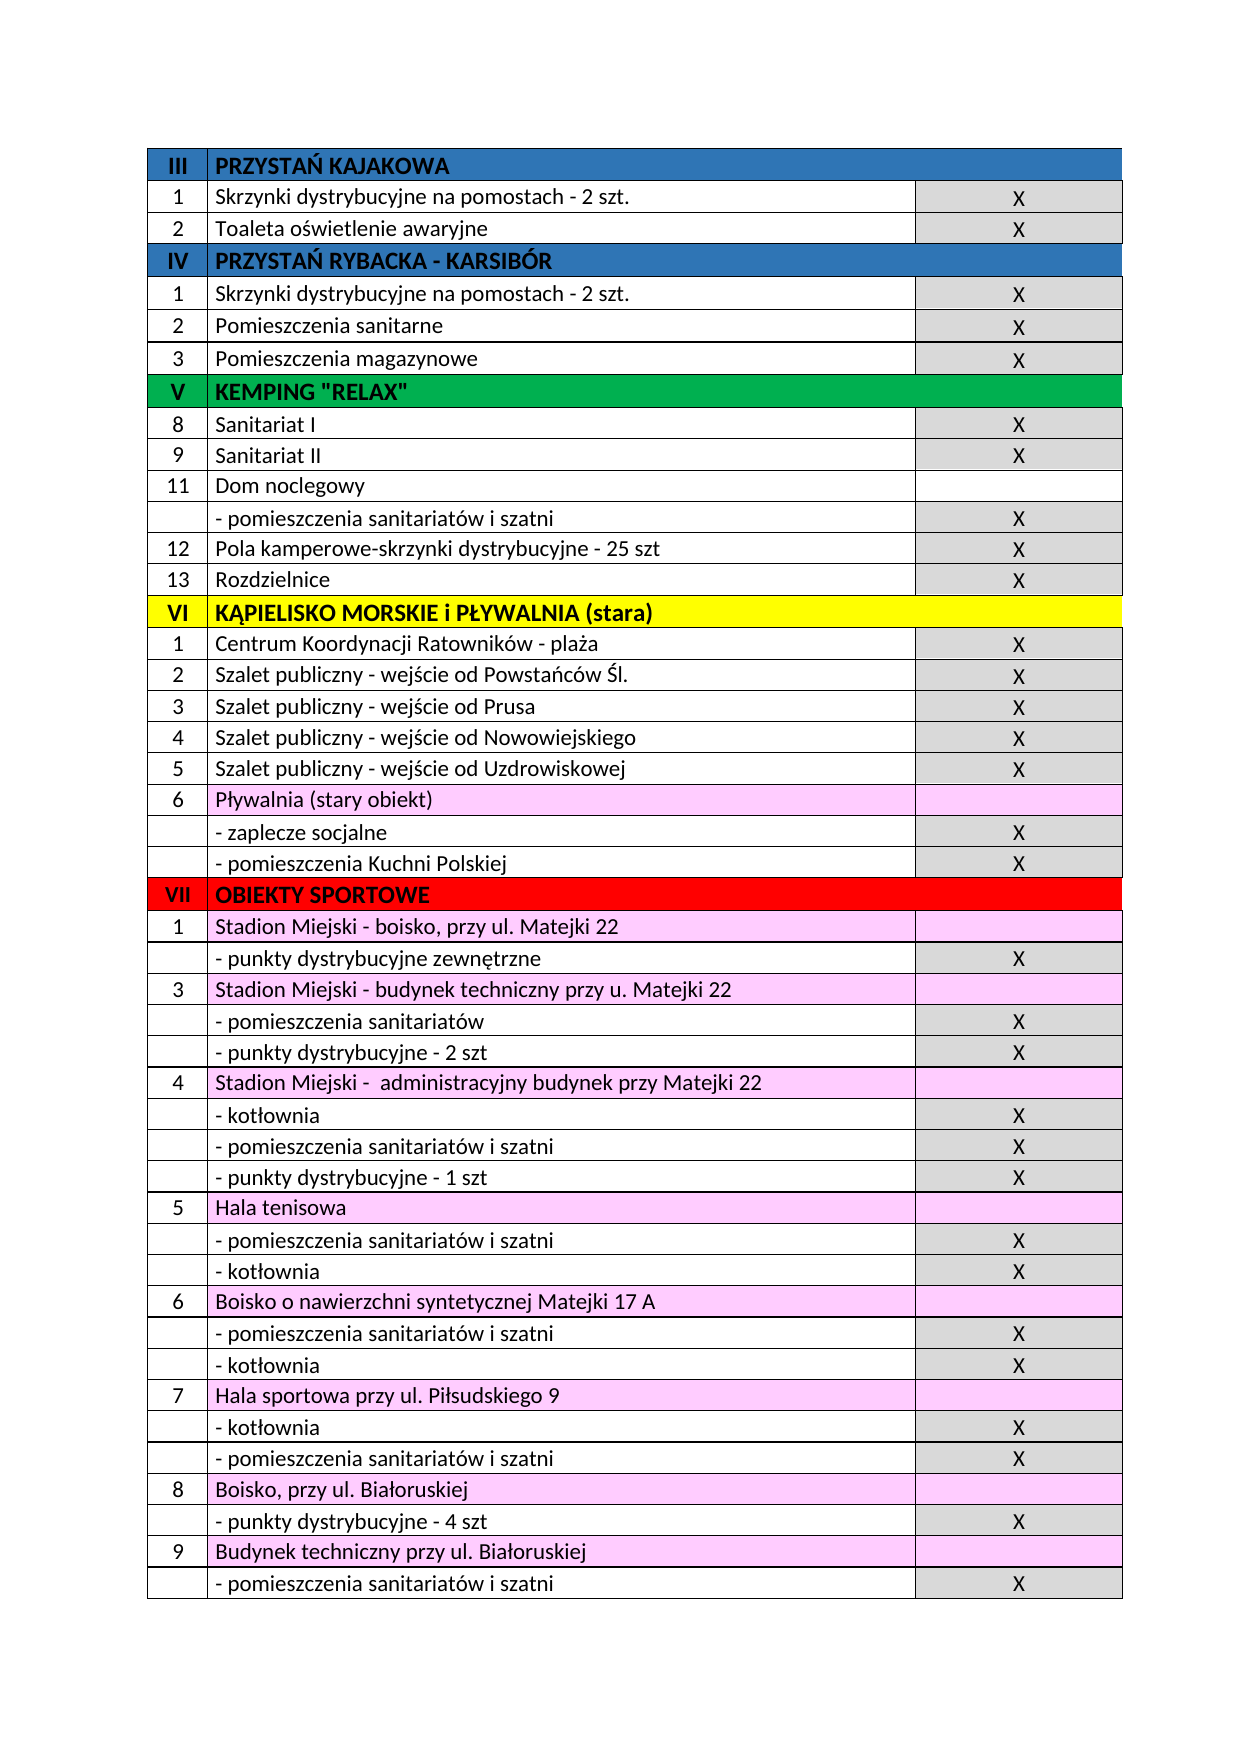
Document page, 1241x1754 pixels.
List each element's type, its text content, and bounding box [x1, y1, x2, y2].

table_cell X [916, 1505, 1122, 1535]
table_cell [1123, 659, 1137, 690]
table_cell Szalet publiczny - wejście od Uzdrowiskowej [208, 753, 915, 783]
table_cell X [916, 439, 1122, 469]
table_cell - pomieszczenia sanitariatów [208, 1005, 915, 1035]
table_cell Boisko, przy ul. Białoruskiej [208, 1474, 915, 1504]
table_cell - kotłownia [208, 1255, 915, 1285]
table_cell [148, 1443, 207, 1473]
table_cell III [148, 149, 207, 180]
table_cell - kotłownia [208, 1411, 915, 1441]
table_cell X [916, 1005, 1122, 1035]
table_cell [1123, 1535, 1137, 1566]
table_cell X [916, 1443, 1122, 1473]
table_cell 1 [148, 911, 207, 941]
table_cell X [916, 1318, 1122, 1348]
table_cell [1123, 309, 1137, 341]
table_cell 9 [148, 1536, 207, 1566]
table_cell [1123, 721, 1137, 752]
table_cell [1123, 1348, 1137, 1379]
table_cell X [916, 660, 1122, 690]
table_cell 11 [148, 471, 207, 501]
table_cell [1123, 1035, 1137, 1066]
table_cell [1123, 1316, 1137, 1348]
table_cell VII [148, 878, 207, 910]
table_cell X [916, 502, 1122, 532]
table_cell X [916, 310, 1122, 341]
table_cell X [916, 564, 1122, 594]
table_cell [1123, 1004, 1137, 1035]
table_cell 3 [148, 974, 207, 1004]
table_cell Sanitariat I [208, 408, 915, 438]
table_cell [148, 1005, 207, 1035]
table_cell X [916, 1349, 1122, 1379]
table_cell 4 [148, 722, 207, 752]
table_cell Stadion Miejski - boisko, przy ul. Matejki 22 [208, 911, 915, 941]
table_cell Pola kamperowe-skrzynki dystrybucyjne - 25 szt [208, 533, 915, 563]
table_cell X [916, 213, 1122, 243]
table_cell [1123, 910, 1137, 941]
table_cell [1123, 1379, 1137, 1410]
table_cell [1123, 1191, 1137, 1223]
table_cell [916, 1286, 1122, 1316]
table_cell 5 [148, 1193, 207, 1223]
table_cell [1123, 1223, 1137, 1254]
table_cell X [916, 753, 1122, 783]
table_cell X [916, 628, 1122, 658]
table_cell 3 [148, 691, 207, 721]
table_cell - pomieszczenia sanitariatów i szatni [208, 1130, 915, 1160]
table_cell Szalet publiczny - wejście od Prusa [208, 691, 915, 721]
table_cell - pomieszczenia sanitariatów i szatni [208, 502, 915, 532]
table_cell [1123, 1566, 1137, 1598]
table_cell [1123, 180, 1137, 212]
table_cell [148, 502, 207, 532]
table_cell 8 [148, 1474, 207, 1504]
table_cell - kotłownia [208, 1349, 915, 1379]
table_cell [1123, 563, 1137, 594]
table_cell [1123, 276, 1137, 308]
table_cell [1122, 148, 1137, 180]
table_cell [1123, 1504, 1137, 1535]
table_cell - punkty dystrybucyjne - 2 szt [208, 1036, 915, 1066]
table_cell 3 [148, 343, 207, 374]
table_cell [148, 1505, 207, 1535]
table_cell - pomieszczenia sanitariatów i szatni [208, 1224, 915, 1254]
table_cell Szalet publiczny - wejście od Nowowiejskiego [208, 722, 915, 752]
table_cell 7 [148, 1380, 207, 1410]
table_cell [916, 1536, 1122, 1566]
table_cell 1 [148, 628, 207, 658]
table_cell [1123, 690, 1137, 721]
table_cell [916, 1068, 1122, 1098]
table_cell X [916, 816, 1122, 846]
table_cell OBIEKTY SPORTOWE [208, 878, 1122, 910]
table_cell Budynek techniczny przy ul. Białoruskiej [208, 1536, 915, 1566]
table_cell [148, 1411, 207, 1441]
table_cell Centrum Koordynacji Ratowników - plaża [208, 628, 915, 658]
table_cell [1123, 212, 1137, 243]
table_cell X [916, 408, 1122, 438]
table_cell X [916, 722, 1122, 752]
table_cell [1123, 1441, 1137, 1473]
table_cell [1123, 941, 1137, 973]
table_cell [1123, 532, 1137, 563]
table_cell X [916, 1161, 1122, 1191]
table_cell [148, 1099, 207, 1129]
table_cell Boisko o nawierzchni syntetycznej Matejki 17 A [208, 1286, 915, 1316]
table_cell - pomieszczenia Kuchni Polskiej [208, 847, 915, 877]
table_cell V [148, 375, 207, 407]
table_cell [148, 847, 207, 877]
table_cell X [916, 943, 1122, 973]
table_cell 6 [148, 1286, 207, 1316]
table_cell Skrzynki dystrybucyjne na pomostach - 2 szt. [208, 277, 915, 308]
table_cell 2 [148, 310, 207, 341]
table_cell VI [148, 596, 207, 627]
table_cell [1123, 407, 1137, 438]
table_cell X [916, 343, 1122, 374]
table_cell - punkty dystrybucyjne zewnętrzne [208, 943, 915, 973]
table_cell Pływalnia (stary obiekt) [208, 785, 915, 815]
table_cell Dom noclegowy [208, 471, 915, 501]
table_cell Skrzynki dystrybucyjne na pomostach - 2 szt. [208, 181, 915, 212]
table_cell [1123, 1098, 1137, 1129]
table_cell [1123, 1473, 1137, 1504]
table_cell [916, 1380, 1122, 1410]
table_cell 4 [148, 1068, 207, 1098]
table_cell [1123, 815, 1137, 846]
table_cell [148, 1224, 207, 1254]
table_cell 6 [148, 785, 207, 815]
table_cell [1123, 752, 1137, 783]
table_cell Pomieszczenia magazynowe [208, 343, 915, 374]
table_cell - punkty dystrybucyjne - 1 szt [208, 1161, 915, 1191]
table_cell X [916, 277, 1122, 308]
table_cell 2 [148, 213, 207, 243]
table_cell [1122, 877, 1137, 910]
table_cell PRZYSTAŃ KAJAKOWA [208, 149, 1122, 180]
table_cell - kotłownia [208, 1099, 915, 1129]
table_cell - punkty dystrybucyjne - 4 szt [208, 1505, 915, 1535]
table_cell X [916, 1036, 1122, 1066]
table_cell [148, 1318, 207, 1348]
table_cell Szalet publiczny - wejście od Powstańców Śl. [208, 660, 915, 690]
table_cell [916, 911, 1122, 941]
table_cell Rozdzielnice [208, 564, 915, 594]
table_cell [916, 471, 1122, 501]
table_cell [148, 1349, 207, 1379]
table_cell [1123, 1066, 1137, 1098]
table_cell [1123, 438, 1137, 469]
table_cell KEMPING "RELAX" [208, 375, 1122, 407]
table_cell [1123, 627, 1137, 658]
table_cell 13 [148, 564, 207, 594]
table_cell Hala sportowa przy ul. Piłsudskiego 9 [208, 1380, 915, 1410]
table_cell X [916, 691, 1122, 721]
table_cell [1122, 595, 1137, 627]
table_cell - pomieszczenia sanitariatów i szatni [208, 1568, 915, 1598]
table_cell PRZYSTAŃ RYBACKA - KARSIBÓR [208, 244, 1122, 276]
table_cell 12 [148, 533, 207, 563]
table_cell X [916, 847, 1122, 877]
table_cell [148, 816, 207, 846]
table_cell [1123, 973, 1137, 1004]
table_cell X [916, 1568, 1122, 1598]
table_cell X [916, 1411, 1122, 1441]
table_cell Stadion Miejski - budynek techniczny przy u. Matejki 22 [208, 974, 915, 1004]
table_cell Sanitariat II [208, 439, 915, 469]
table_cell Pomieszczenia sanitarne [208, 310, 915, 341]
table_cell [148, 943, 207, 973]
table_cell 1 [148, 277, 207, 308]
table_cell - pomieszczenia sanitariatów i szatni [208, 1318, 915, 1348]
table_cell [916, 1193, 1122, 1223]
table_cell [916, 785, 1122, 815]
table_cell KĄPIELISKO MORSKIE i PŁYWALNIA (stara) [208, 596, 1122, 627]
table_cell X [916, 1099, 1122, 1129]
table_cell [148, 1255, 207, 1285]
table_cell - pomieszczenia sanitariatów i szatni [208, 1443, 915, 1473]
table_cell X [916, 181, 1122, 212]
table_cell [1123, 341, 1137, 374]
table_cell [148, 1036, 207, 1066]
table_cell 9 [148, 439, 207, 469]
table_cell [1123, 501, 1137, 532]
table_cell IV [148, 244, 207, 276]
table_cell - zaplecze socjalne [208, 816, 915, 846]
table_cell [148, 1568, 207, 1598]
table_cell [1123, 846, 1137, 877]
table_cell [1122, 243, 1137, 276]
table_cell 1 [148, 181, 207, 212]
table_cell 8 [148, 408, 207, 438]
table_cell Stadion Miejski - administracyjny budynek przy Matejki 22 [208, 1068, 915, 1098]
table_cell [1123, 1129, 1137, 1160]
table_cell X [916, 1130, 1122, 1160]
table_cell [1123, 470, 1137, 501]
table_cell [916, 1474, 1122, 1504]
table_cell 5 [148, 753, 207, 783]
table_cell [1122, 374, 1137, 407]
table_cell [1123, 784, 1137, 815]
table_cell [1123, 1254, 1137, 1285]
table_cell X [916, 533, 1122, 563]
table_cell 2 [148, 660, 207, 690]
table_cell Hala tenisowa [208, 1193, 915, 1223]
table_cell [148, 1161, 207, 1191]
table_cell X [916, 1224, 1122, 1254]
table_cell X [916, 1255, 1122, 1285]
table_cell [148, 1130, 207, 1160]
table_cell Toaleta oświetlenie awaryjne [208, 213, 915, 243]
table_cell [1123, 1410, 1137, 1441]
table_cell [1123, 1285, 1137, 1316]
table_cell [1123, 1160, 1137, 1191]
table_cell [916, 974, 1122, 1004]
